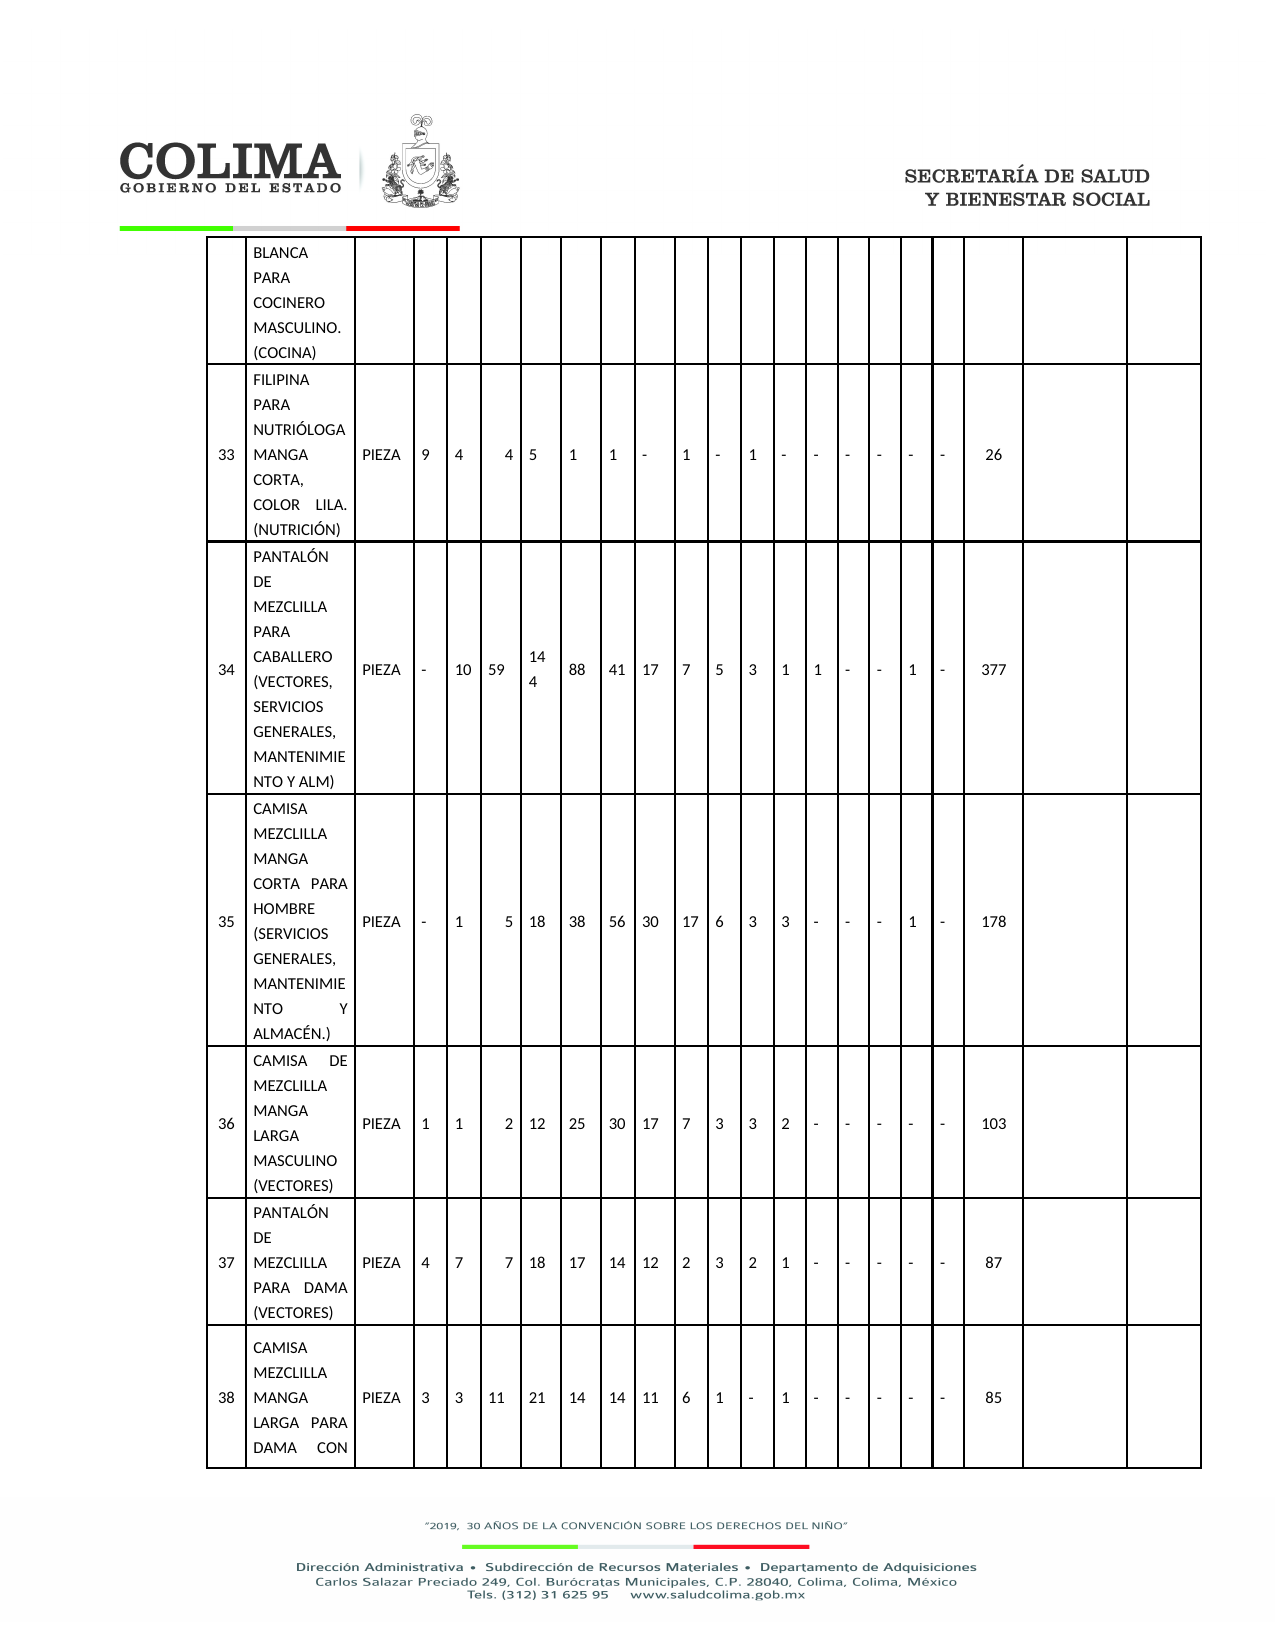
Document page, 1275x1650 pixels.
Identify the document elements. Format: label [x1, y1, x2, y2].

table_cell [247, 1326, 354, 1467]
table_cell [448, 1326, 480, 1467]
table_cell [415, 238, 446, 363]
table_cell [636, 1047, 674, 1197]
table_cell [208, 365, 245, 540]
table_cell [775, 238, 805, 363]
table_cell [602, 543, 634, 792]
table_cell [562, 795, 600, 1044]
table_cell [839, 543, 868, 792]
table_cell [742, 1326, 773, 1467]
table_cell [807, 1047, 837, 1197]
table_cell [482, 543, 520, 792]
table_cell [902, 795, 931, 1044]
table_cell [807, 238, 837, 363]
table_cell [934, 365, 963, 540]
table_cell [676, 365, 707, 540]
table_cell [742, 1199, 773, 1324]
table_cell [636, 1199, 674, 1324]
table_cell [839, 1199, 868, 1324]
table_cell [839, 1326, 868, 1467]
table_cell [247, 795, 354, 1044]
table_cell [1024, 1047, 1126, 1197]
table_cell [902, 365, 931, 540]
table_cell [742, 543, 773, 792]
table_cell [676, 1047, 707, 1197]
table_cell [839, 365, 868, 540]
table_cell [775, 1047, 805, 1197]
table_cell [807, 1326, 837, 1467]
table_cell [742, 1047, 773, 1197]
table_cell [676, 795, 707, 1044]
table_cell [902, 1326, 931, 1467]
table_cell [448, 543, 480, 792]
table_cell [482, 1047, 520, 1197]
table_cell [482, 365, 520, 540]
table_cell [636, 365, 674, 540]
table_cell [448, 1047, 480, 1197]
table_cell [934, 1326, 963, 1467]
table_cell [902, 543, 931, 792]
picture [0, 1497, 1275, 1622]
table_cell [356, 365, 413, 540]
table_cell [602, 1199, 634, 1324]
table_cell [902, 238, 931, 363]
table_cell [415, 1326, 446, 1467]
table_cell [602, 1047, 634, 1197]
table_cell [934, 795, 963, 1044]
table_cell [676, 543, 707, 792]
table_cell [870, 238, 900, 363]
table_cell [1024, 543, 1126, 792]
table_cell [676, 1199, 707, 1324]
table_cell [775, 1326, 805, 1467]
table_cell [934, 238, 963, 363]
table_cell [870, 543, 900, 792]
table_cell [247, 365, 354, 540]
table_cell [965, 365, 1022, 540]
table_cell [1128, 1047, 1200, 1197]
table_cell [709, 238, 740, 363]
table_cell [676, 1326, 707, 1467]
picture [3, 29, 1267, 255]
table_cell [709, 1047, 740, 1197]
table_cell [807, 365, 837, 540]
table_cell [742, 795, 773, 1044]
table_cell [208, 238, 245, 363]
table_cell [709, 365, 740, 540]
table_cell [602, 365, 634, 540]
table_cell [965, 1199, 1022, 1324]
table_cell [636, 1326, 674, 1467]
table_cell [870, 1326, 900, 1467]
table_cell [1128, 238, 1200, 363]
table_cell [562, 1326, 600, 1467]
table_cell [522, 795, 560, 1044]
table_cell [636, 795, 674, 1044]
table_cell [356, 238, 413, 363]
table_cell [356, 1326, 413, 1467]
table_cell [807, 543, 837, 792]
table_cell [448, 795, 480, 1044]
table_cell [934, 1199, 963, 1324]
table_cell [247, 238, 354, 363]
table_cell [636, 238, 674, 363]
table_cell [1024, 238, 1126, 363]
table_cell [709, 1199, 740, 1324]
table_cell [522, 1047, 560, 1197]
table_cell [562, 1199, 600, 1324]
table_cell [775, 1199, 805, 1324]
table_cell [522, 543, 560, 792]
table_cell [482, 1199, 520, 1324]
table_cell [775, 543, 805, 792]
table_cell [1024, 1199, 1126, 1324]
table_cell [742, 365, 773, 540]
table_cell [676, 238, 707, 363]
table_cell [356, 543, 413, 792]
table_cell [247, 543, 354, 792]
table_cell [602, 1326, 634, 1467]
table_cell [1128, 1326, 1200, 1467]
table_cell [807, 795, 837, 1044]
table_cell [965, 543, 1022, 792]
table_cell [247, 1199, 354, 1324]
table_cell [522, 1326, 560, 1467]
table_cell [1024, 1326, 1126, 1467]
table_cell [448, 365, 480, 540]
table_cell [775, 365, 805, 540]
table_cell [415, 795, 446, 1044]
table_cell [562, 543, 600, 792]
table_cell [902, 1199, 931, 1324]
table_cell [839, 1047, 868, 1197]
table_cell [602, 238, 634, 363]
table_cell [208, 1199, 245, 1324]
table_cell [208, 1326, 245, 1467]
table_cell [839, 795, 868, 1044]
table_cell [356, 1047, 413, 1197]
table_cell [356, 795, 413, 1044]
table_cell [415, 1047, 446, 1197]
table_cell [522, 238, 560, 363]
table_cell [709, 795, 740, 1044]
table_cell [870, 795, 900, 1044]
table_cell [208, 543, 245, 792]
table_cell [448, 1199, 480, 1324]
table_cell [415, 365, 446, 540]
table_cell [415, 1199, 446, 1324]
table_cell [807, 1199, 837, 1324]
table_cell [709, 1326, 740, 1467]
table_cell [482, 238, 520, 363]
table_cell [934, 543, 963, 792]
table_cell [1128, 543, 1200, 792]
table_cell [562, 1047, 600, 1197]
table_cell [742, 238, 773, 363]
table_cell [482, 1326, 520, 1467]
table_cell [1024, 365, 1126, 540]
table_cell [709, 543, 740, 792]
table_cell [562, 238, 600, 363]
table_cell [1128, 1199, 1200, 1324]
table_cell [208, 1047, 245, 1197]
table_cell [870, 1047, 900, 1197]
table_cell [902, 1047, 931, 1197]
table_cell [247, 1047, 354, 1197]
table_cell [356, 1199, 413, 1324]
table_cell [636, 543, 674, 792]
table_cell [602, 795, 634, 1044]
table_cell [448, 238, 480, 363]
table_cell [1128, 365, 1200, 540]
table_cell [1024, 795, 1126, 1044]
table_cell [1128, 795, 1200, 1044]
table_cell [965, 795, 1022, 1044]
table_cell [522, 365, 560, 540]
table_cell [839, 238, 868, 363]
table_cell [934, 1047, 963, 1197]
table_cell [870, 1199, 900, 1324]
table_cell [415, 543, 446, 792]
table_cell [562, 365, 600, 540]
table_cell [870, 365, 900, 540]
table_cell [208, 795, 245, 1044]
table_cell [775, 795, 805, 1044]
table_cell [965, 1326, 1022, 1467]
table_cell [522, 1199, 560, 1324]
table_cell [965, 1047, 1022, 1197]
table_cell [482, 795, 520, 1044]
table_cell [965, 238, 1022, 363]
